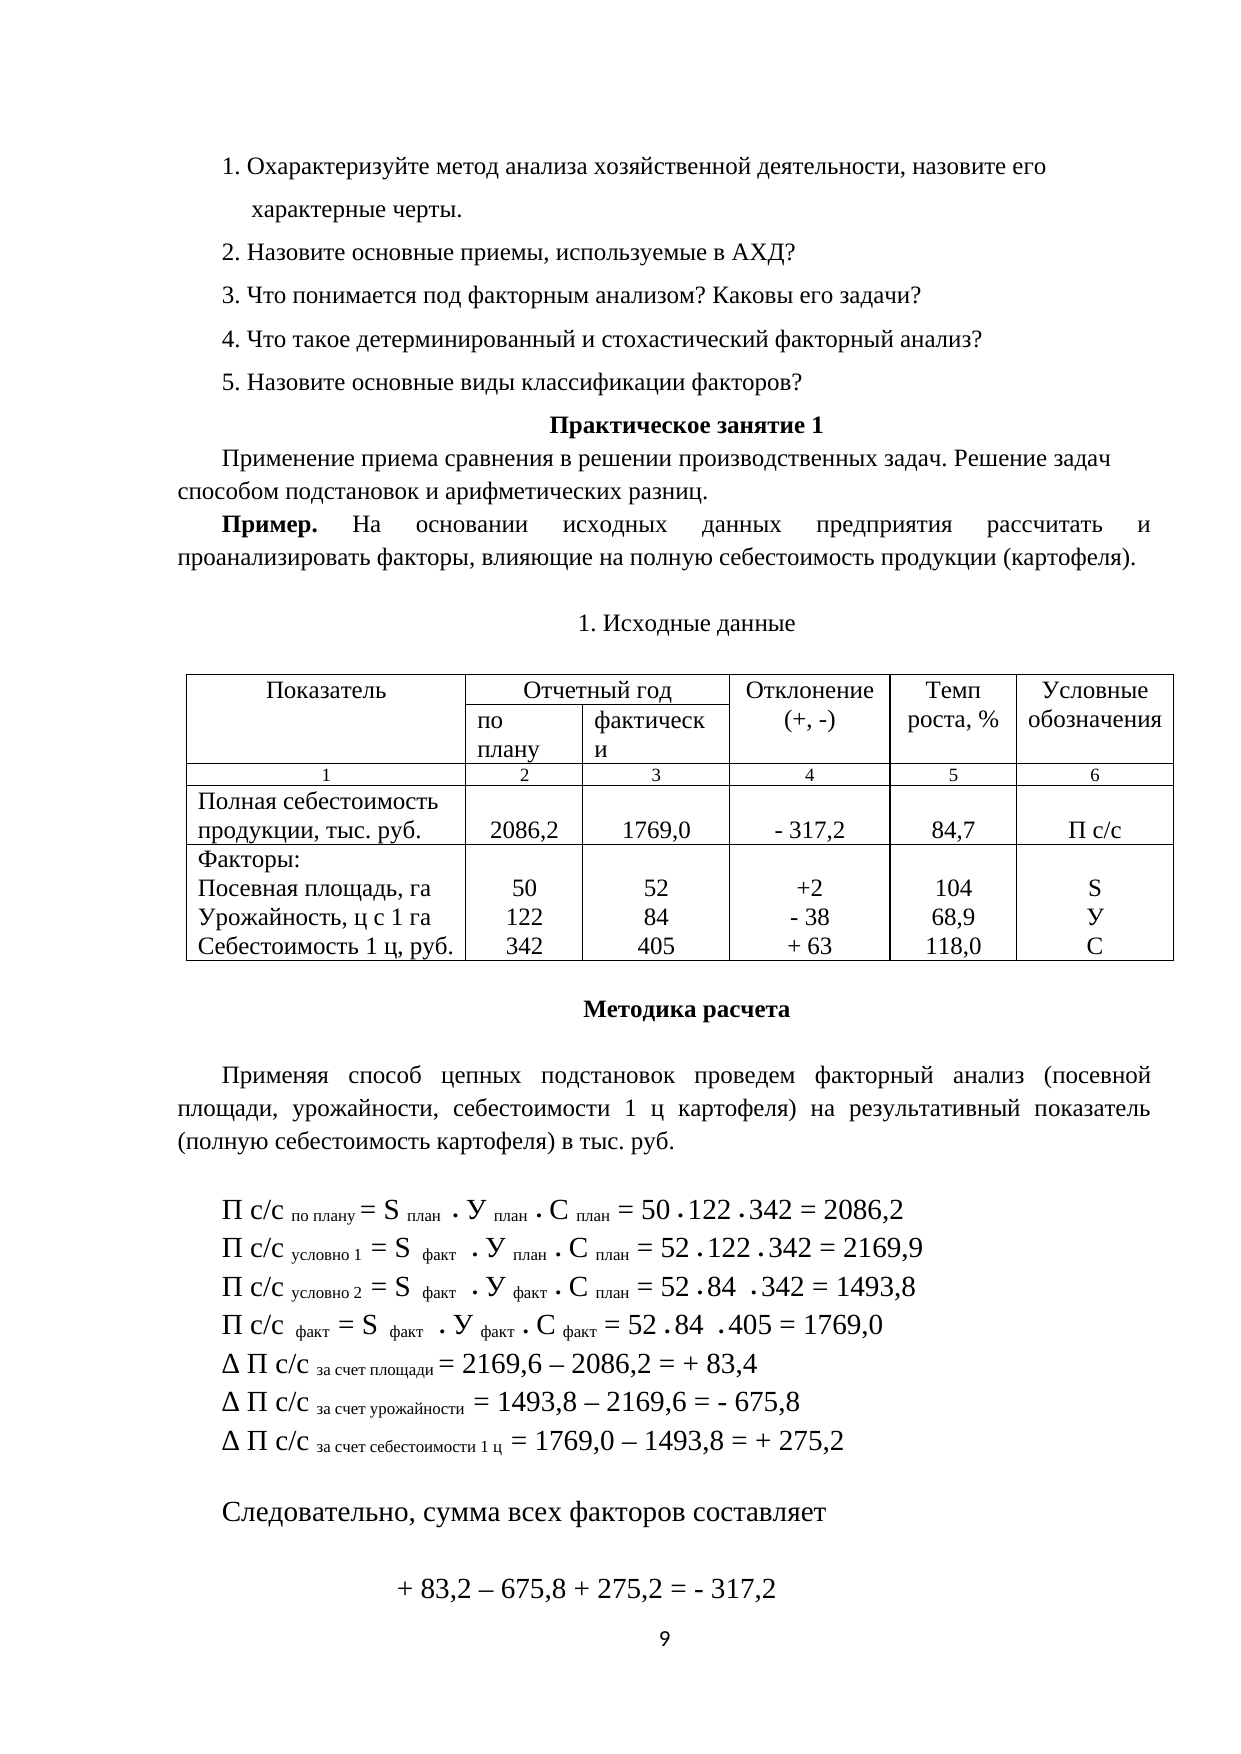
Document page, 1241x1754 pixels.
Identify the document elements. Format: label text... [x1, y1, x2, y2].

text 1. Исходные данные [177, 608, 1152, 637]
text 2. Назовите основные приемы, используемые в АХД? [177, 237, 1152, 266]
table_cell Факторы: Посевная площадь, га Урожайность, ц с 1 га Себестоимость 1 ц, руб. [187, 845, 465, 959]
text Методика расчета [177, 994, 1152, 1022]
text П с/с условно 1 = S факт • У план • С план = 52 • 122 • 342 = 2169,9 [177, 1230, 1152, 1264]
table_cell 84,7 [891, 786, 1016, 843]
text П с/с по плану = S план • У план • С план = 50 • 122 • 342 = 2086,2 [177, 1192, 1152, 1225]
table_cell 5 [891, 764, 1016, 785]
table_cell 6 [1017, 764, 1173, 785]
text ∆ П с/с за счет урожайности = 1493,8 – 2169,6 = - 675,8 [177, 1384, 1152, 1418]
text Следовательно, сумма всех факторов составляет [177, 1494, 1152, 1528]
table_cell 3 [583, 764, 729, 785]
table_cell 1 [187, 764, 465, 785]
text Применяя способ цепных подстановок проведем факторный анализ (посевной площади, урожайности, себестоимости 1 ц картофеля) на результативный показатель (полную себестоимость картофеля) в тыс. руб. [177, 1060, 1152, 1154]
text 4. Что такое детерминированный и стохастический факторный анализ? [177, 324, 1152, 352]
text П с/с факт = S факт • У факт • С факт = 52 • 84 • 405 = 1769,0 [177, 1307, 1152, 1341]
text + 83,2 – 675,8 + 275,2 = - 317,2 [177, 1572, 1152, 1605]
table_cell 50 122 342 [466, 845, 582, 959]
table_cell 4 [730, 764, 889, 785]
text ∆ П с/с за счет площади = 2169,6 – 2086,2 = + 83,4 [177, 1346, 1152, 1379]
table_cell +2 - 38 + 63 [730, 845, 889, 959]
text 3. Что понимается под факторным анализом? Каковы его задачи? [177, 281, 1152, 309]
table_cell S У С [1017, 845, 1173, 959]
text 5. Назовите основные виды классификации факторов? [177, 367, 1152, 396]
text Пример. На основании исходных данных предприятия рассчитать и проанализировать факторы, влияющие на полную себестоимость продукции (картофеля). [177, 509, 1152, 571]
text 1. Охарактеризуйте метод анализа хозяйственной деятельности, назовите его характерные черты. [222, 151, 1152, 223]
table_cell 1769,0 [583, 786, 729, 843]
table_header Отклонение (+, -) [730, 675, 889, 762]
table_cell 52 84 405 [583, 845, 729, 959]
table_header Темп роста, % [891, 675, 1016, 762]
text Применение приема сравнения в решении производственных задач. Решение задач способом подстановок и арифметических разниц. [177, 443, 1152, 505]
table_cell - 317,2 [730, 786, 889, 843]
table_cell фактически [583, 705, 729, 762]
table_header Отчетный год [466, 675, 729, 704]
table_cell 2 [466, 764, 582, 785]
text Практическое занятие 1 [177, 410, 1152, 439]
table_cell 2086,2 [466, 786, 582, 843]
table_cell 104 68,9 118,0 [891, 845, 1016, 959]
text ∆ П с/с за счет себестоимости 1 ц = 1769,0 – 1493,8 = + 275,2 [177, 1423, 1152, 1457]
table_cell по плану [466, 705, 582, 762]
table_cell Полная себестоимость продукции, тыс. руб. [187, 786, 465, 843]
table_cell П с/с [1017, 786, 1173, 843]
table_header Условные обозначения [1017, 675, 1173, 762]
text П с/с условно 2 = S факт • У факт • С план = 52 • 84 • 342 = 1493,8 [177, 1269, 1152, 1302]
table_header Показатель [187, 675, 465, 762]
